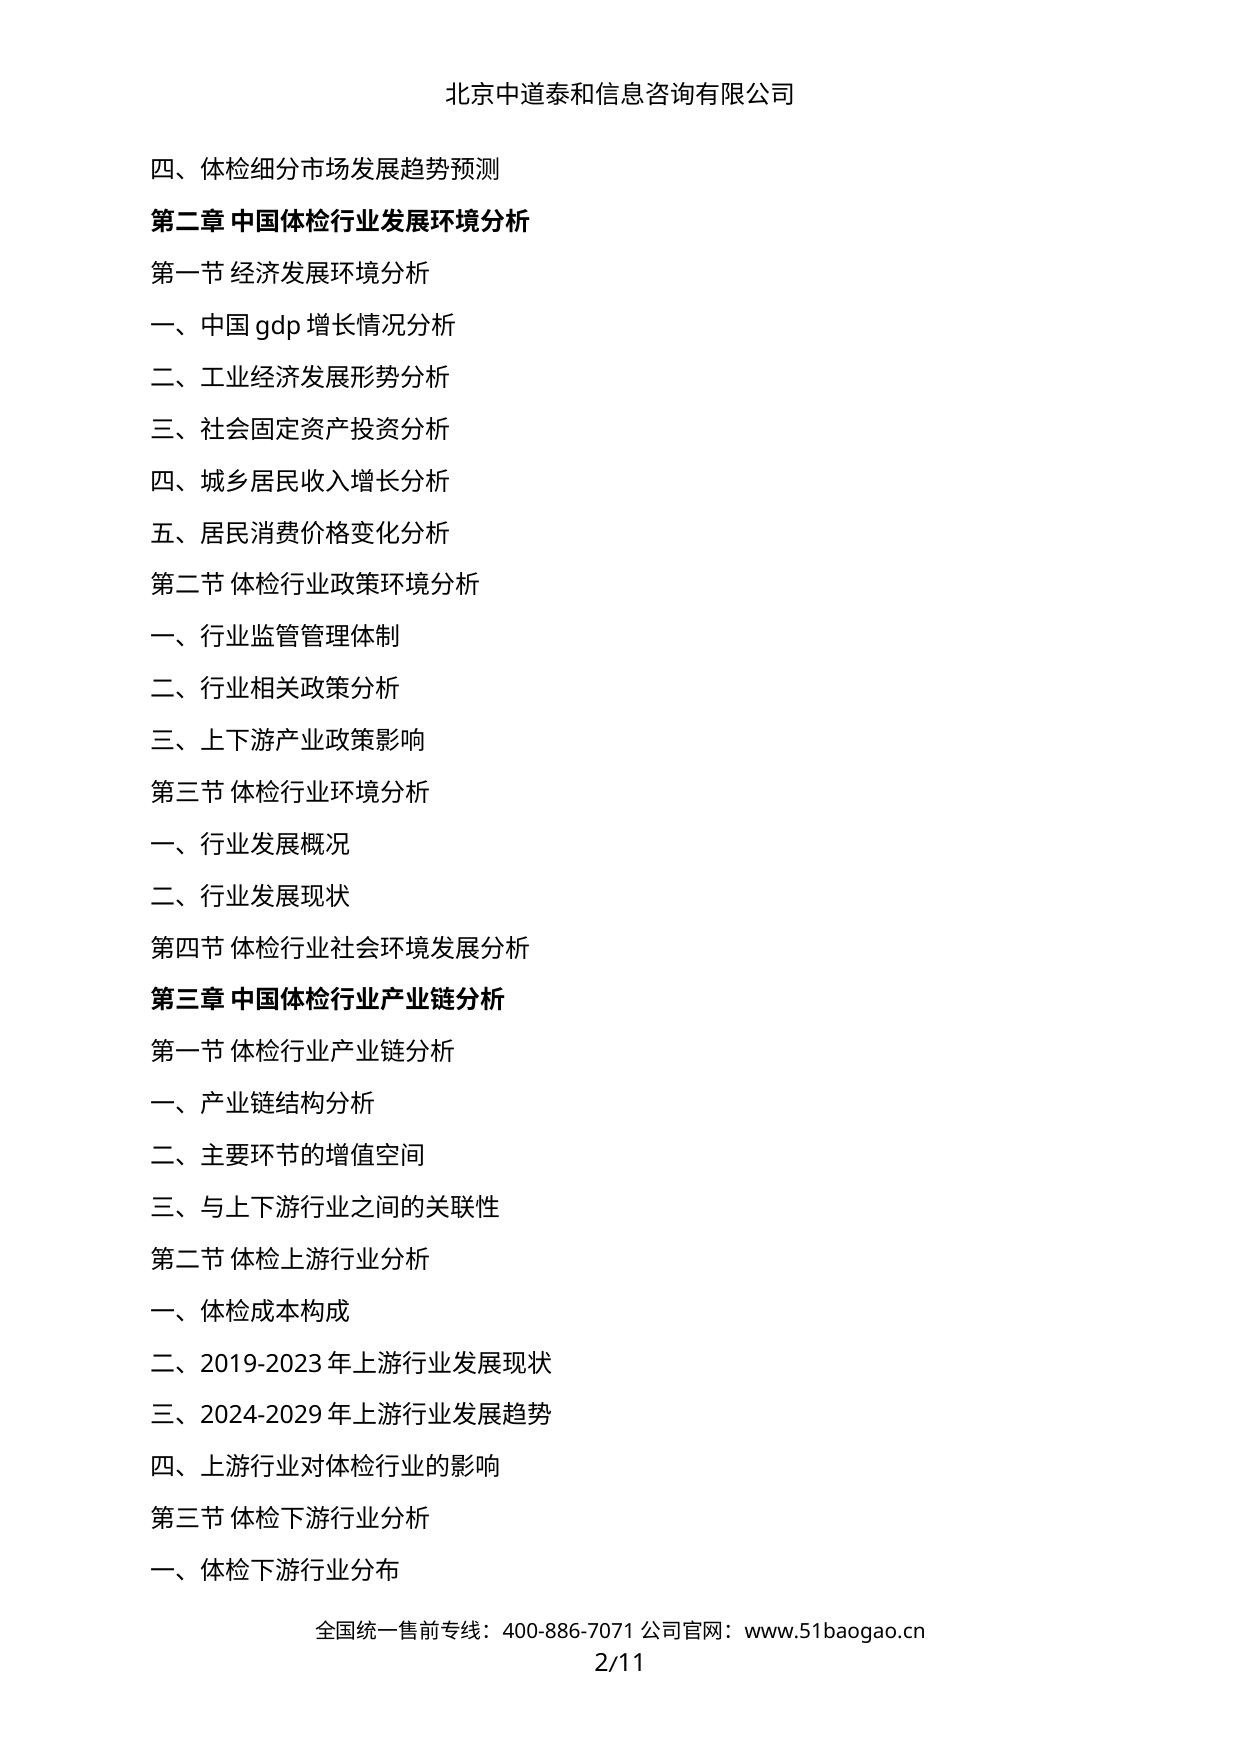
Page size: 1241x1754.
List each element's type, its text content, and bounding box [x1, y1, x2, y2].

text 一、产业链结构分析 [150, 1084, 1090, 1120]
text 第三节 体检行业环境分析 [150, 772, 1090, 809]
text 一、体检下游行业分布 [150, 1551, 1090, 1587]
text 二、主要环节的增值空间 [150, 1136, 1090, 1172]
text 五、居民消费价格变化分析 [150, 513, 1090, 549]
text 二、工业经济发展形势分析 [150, 357, 1090, 394]
text 第二章 中国体检行业发展环境分析 [150, 202, 1090, 238]
text 三、2024-2029年上游行业发展趋势 [150, 1395, 1090, 1431]
text 一、中国gdp增长情况分析 [150, 306, 1090, 342]
text 第四节 体检行业社会环境发展分析 [150, 928, 1090, 964]
text 第三章 中国体检行业产业链分析 [150, 980, 1090, 1016]
text 第一节 体检行业产业链分析 [150, 1032, 1090, 1068]
text 第一节 经济发展环境分析 [150, 254, 1090, 290]
text 一、行业监管管理体制 [150, 617, 1090, 653]
text 第二节 体检行业政策环境分析 [150, 565, 1090, 601]
text 四、体检细分市场发展趋势预测 [150, 150, 1090, 186]
text 二、行业发展现状 [150, 876, 1090, 912]
text 一、体检成本构成 [150, 1291, 1090, 1327]
text 第三节 体检下游行业分析 [150, 1499, 1090, 1535]
text 三、上下游产业政策影响 [150, 721, 1090, 757]
text 一、行业发展概况 [150, 824, 1090, 861]
text 三、与上下游行业之间的关联性 [150, 1187, 1090, 1224]
text 二、行业相关政策分析 [150, 669, 1090, 705]
text 四、城乡居民收入增长分析 [150, 461, 1090, 497]
text 二、2019-2023年上游行业发展现状 [150, 1343, 1090, 1379]
text 第二节 体检上游行业分析 [150, 1239, 1090, 1276]
text 三、社会固定资产投资分析 [150, 409, 1090, 446]
text 四、上游行业对体检行业的影响 [150, 1447, 1090, 1483]
